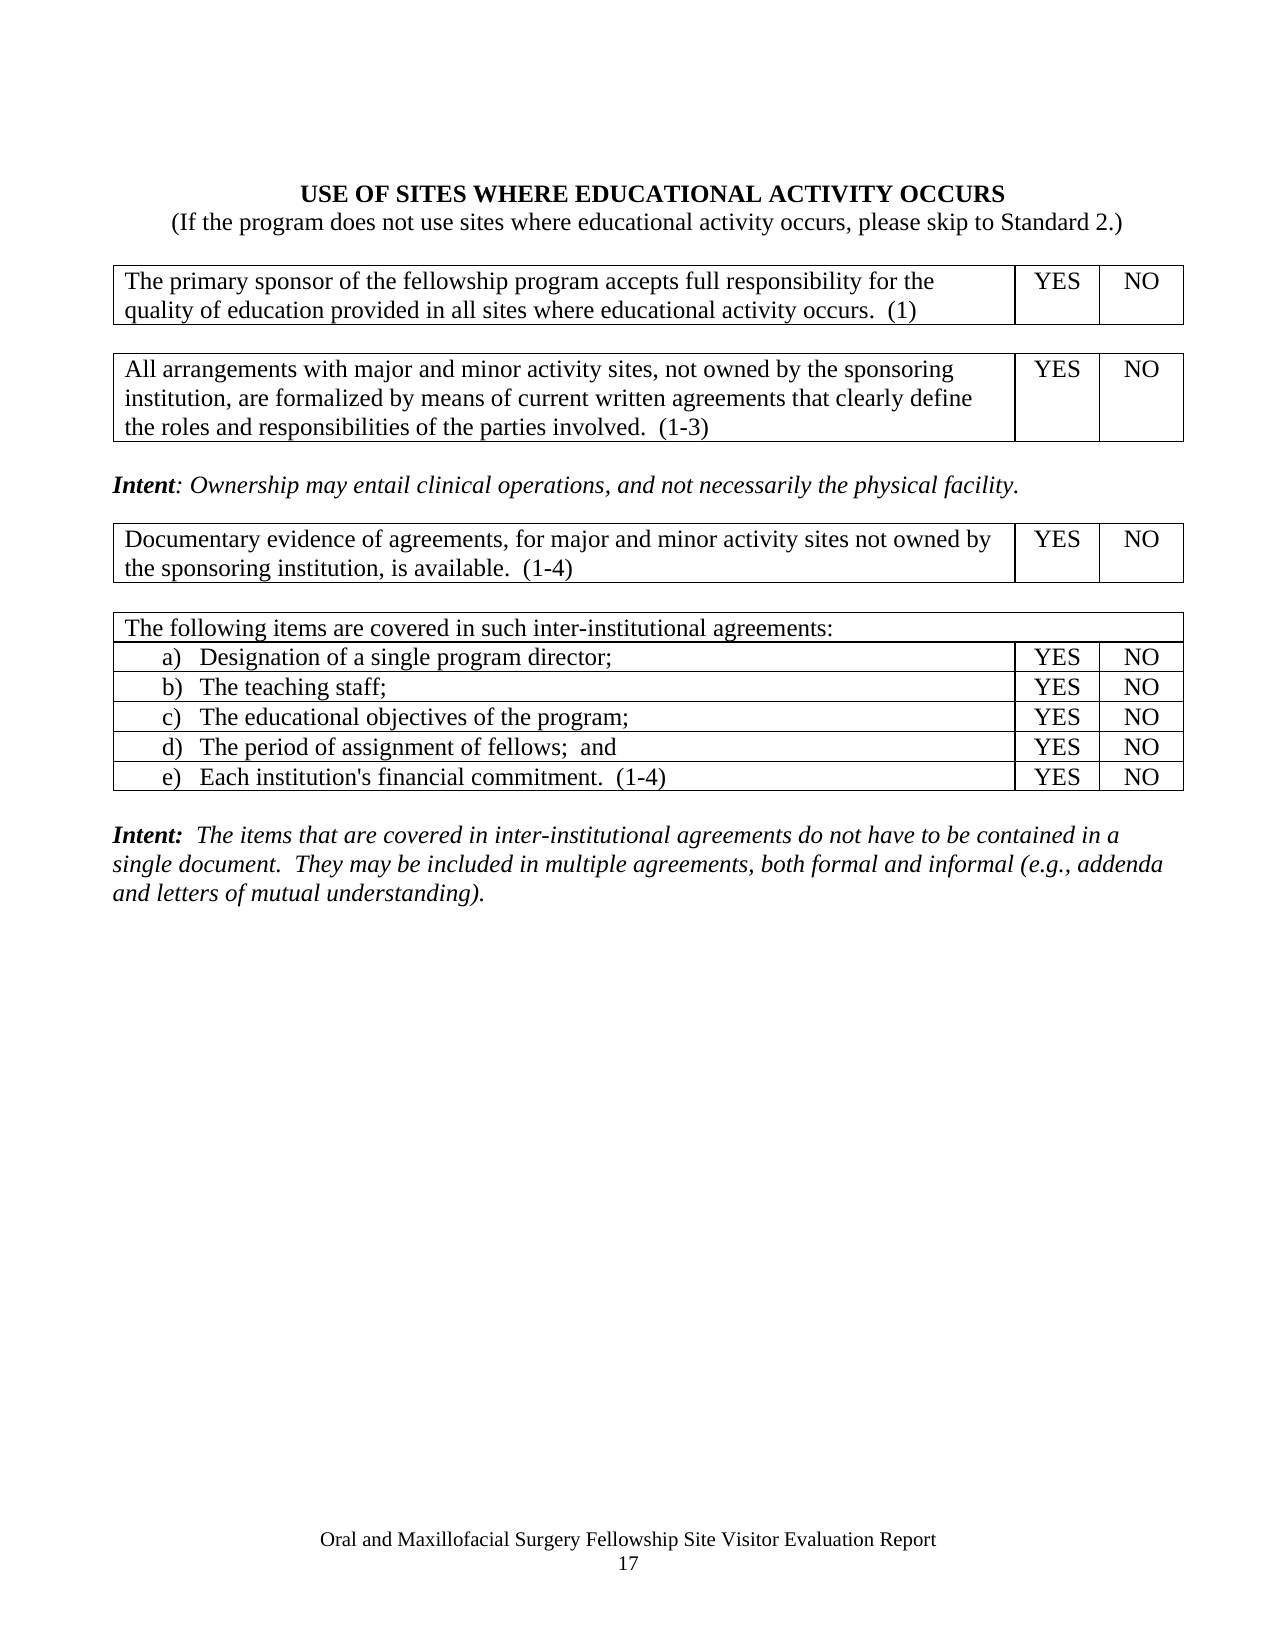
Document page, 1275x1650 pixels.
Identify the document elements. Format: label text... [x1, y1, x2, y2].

table_header NO [1100, 354, 1183, 441]
table_header YES [1016, 524, 1099, 582]
text Intent: The items that are covered in inter-institutional agreements do not have to be contained in a single document. They may be included in multiple agreements, both formal and informal (e.g., addenda and letters of mutual understanding). [112, 820, 1181, 906]
table_cell The teaching staff; [114, 672, 1014, 701]
table_cell NO [1100, 732, 1183, 761]
table_cell The period of assignment of fellows; and [114, 732, 1014, 761]
table_cell YES [1016, 672, 1099, 701]
table_cell YES [1016, 702, 1099, 731]
table_header NO [1100, 524, 1183, 582]
table_header The primary sponsor of the fellowship program accepts full responsibility for the quality of education provided in all sites where educational activity occurs. (1) [114, 266, 1014, 323]
table_header NO [1100, 266, 1183, 323]
table_header All arrangements with major and minor activity sites, not owned by the sponsoring institution, are formalized by means of current written agreements that clearly define the roles and responsibilities of the parties involved. (1-3) [114, 354, 1014, 441]
text (If the program does not use sites where educational activity occurs, please skip to Standard 2.) [112, 207, 1181, 236]
table_cell YES [1016, 732, 1099, 761]
table_cell The educational objectives of the program; [114, 702, 1014, 731]
table_cell NO [1100, 643, 1183, 671]
table_cell YES [1016, 762, 1099, 790]
subtitle USE OF SITES WHERE EDUCATIONAL ACTIVITY OCCURS [300, 179, 1275, 207]
table_cell Designation of a single program director; [114, 643, 1014, 671]
table_header YES [1016, 266, 1099, 323]
table_cell NO [1100, 762, 1183, 790]
text Intent: Ownership may entail clinical operations, and not necessarily the physical facility. [112, 470, 1181, 499]
table_cell Each institution's financial commitment. (1-4) [114, 762, 1014, 790]
table_header Documentary evidence of agreements, for major and minor activity sites not owned by the sponsoring institution, is available. (1-4) [114, 524, 1014, 582]
table_header The following items are covered in such inter-institutional agreements: [114, 613, 1183, 641]
table_cell YES [1016, 643, 1099, 671]
table_cell NO [1100, 702, 1183, 731]
table_cell NO [1100, 672, 1183, 701]
table_header YES [1016, 354, 1099, 441]
